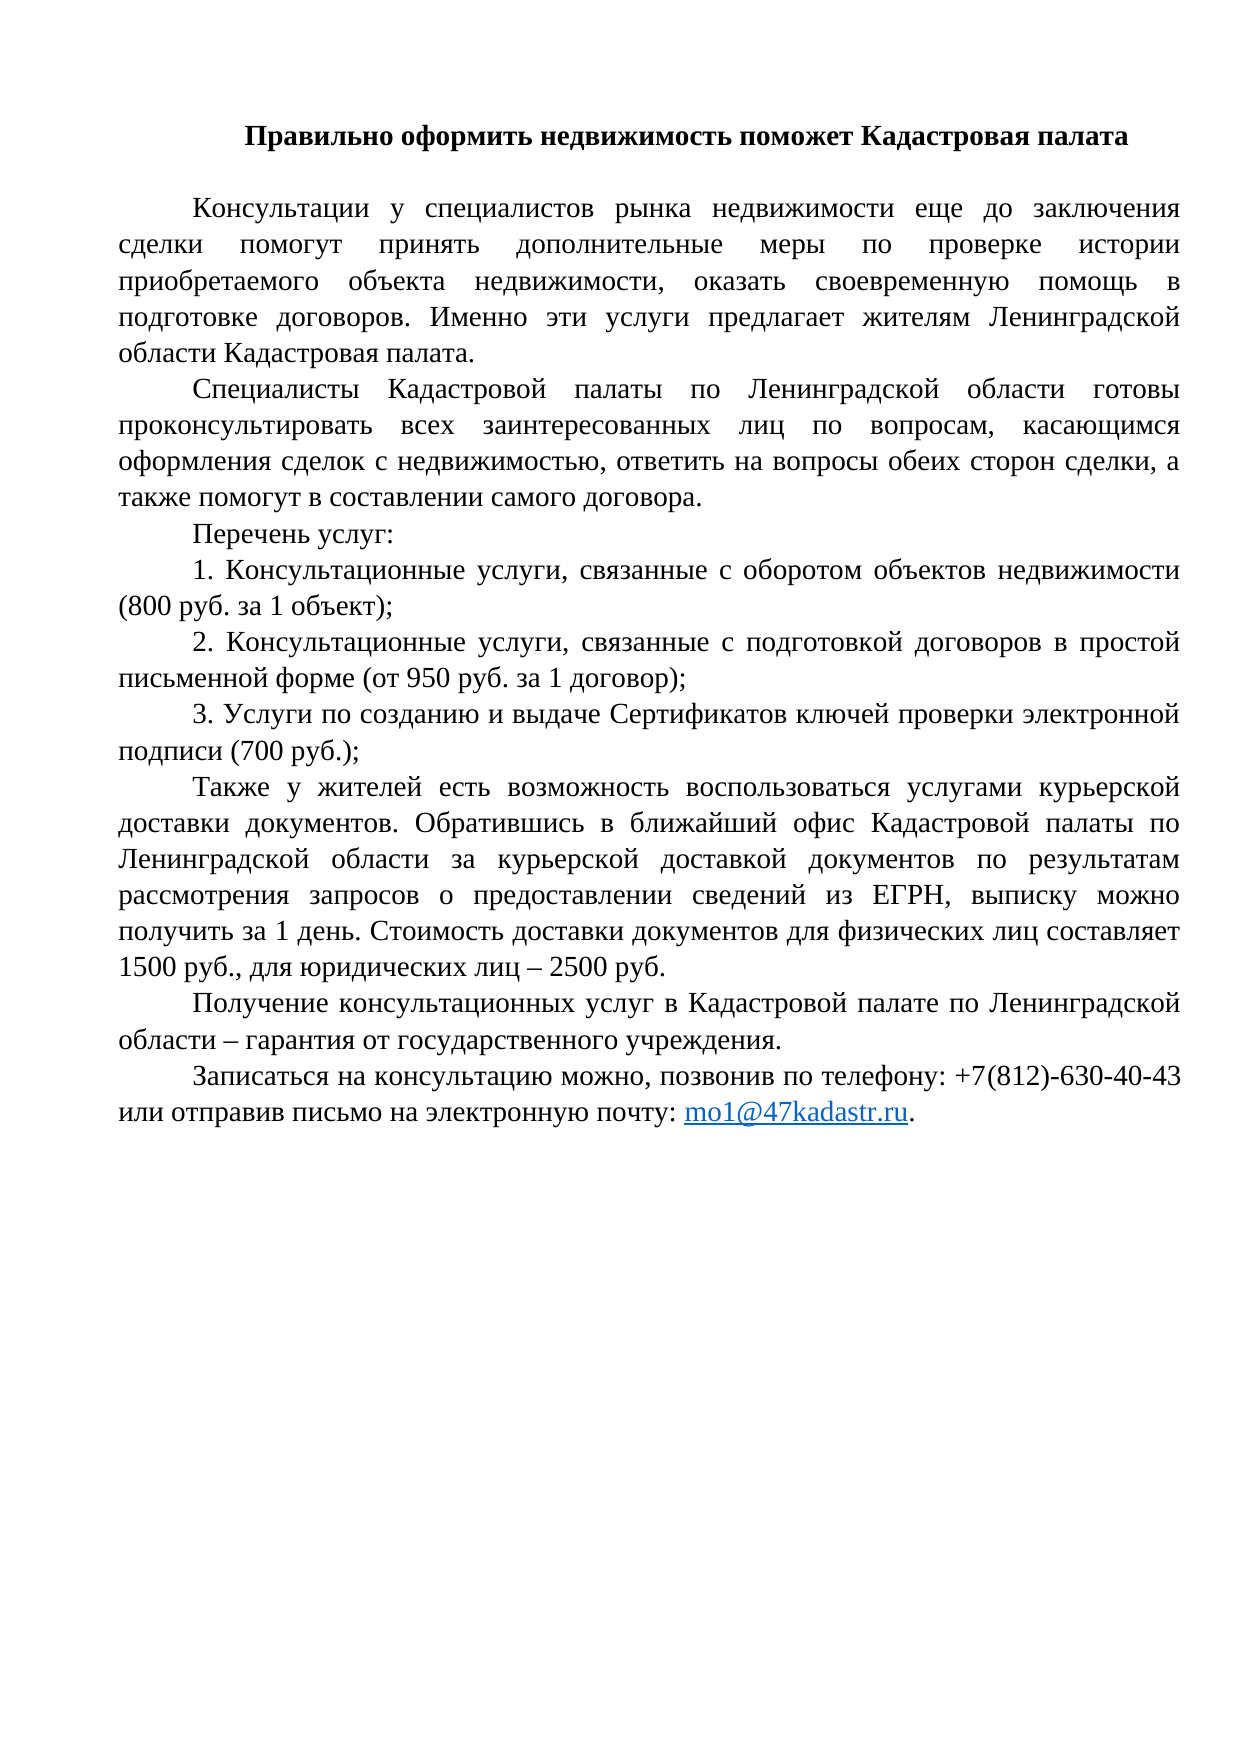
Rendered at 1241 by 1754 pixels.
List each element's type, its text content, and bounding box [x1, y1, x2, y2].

text 3. Услуги по созданию и выдаче Сертификатов ключей проверки электронной подписи (700 руб.); [118, 696, 1181, 766]
text 1. Консультационные услуги, связанные с оборотом объектов недвижимости (800 руб. за 1 объект); [118, 552, 1181, 622]
text Консультации у специалистов рынка недвижимости еще до заключения сделки помогут принять дополнительные меры по проверке истории приобретаемого объекта недвижимости, оказать своевременную помощь в подготовке договоров. Именно эти услуги предлагает жителям Ленинградской области Кадастровая палата. [118, 190, 1181, 368]
text Правильно оформить недвижимость поможет Кадастровая палата [118, 118, 1181, 152]
text Перечень услуг: [118, 516, 1181, 549]
text 2. Консультационные услуги, связанные с подготовкой договоров в простой письменной форме (от 950 руб. за 1 договор); [118, 624, 1181, 694]
text Также у жителей есть возможность воспользоваться услугами курьерской доставки документов. Обратившись в ближайший офис Кадастровой палаты по Ленинградской области за курьерской доставкой документов по результатам рассмотрения запросов о предоставлении сведений из ЕГРН, выписку можно получить за 1 день. Стоимость доставки документов для физических лиц составляет 1500 руб., для юридических лиц – 2500 руб. [118, 769, 1181, 983]
text Получение консультационных услуг в Кадастровой палате по Ленинградской области – гарантия от государственного учреждения. [118, 986, 1181, 1055]
text Записаться на консультацию можно, позвонив по телефону: +7(812)-630-40-43 или отправив письмо на электронную почту: mo1@47kadastr.ru. [118, 1058, 1181, 1128]
text Специалисты Кадастровой палаты по Ленинградской области готовы проконсультировать всех заинтересованных лиц по вопросам, касающимся оформления сделок с недвижимостью, ответить на вопросы обеих сторон сделки, а также помогут в составлении самого договора. [118, 371, 1181, 513]
